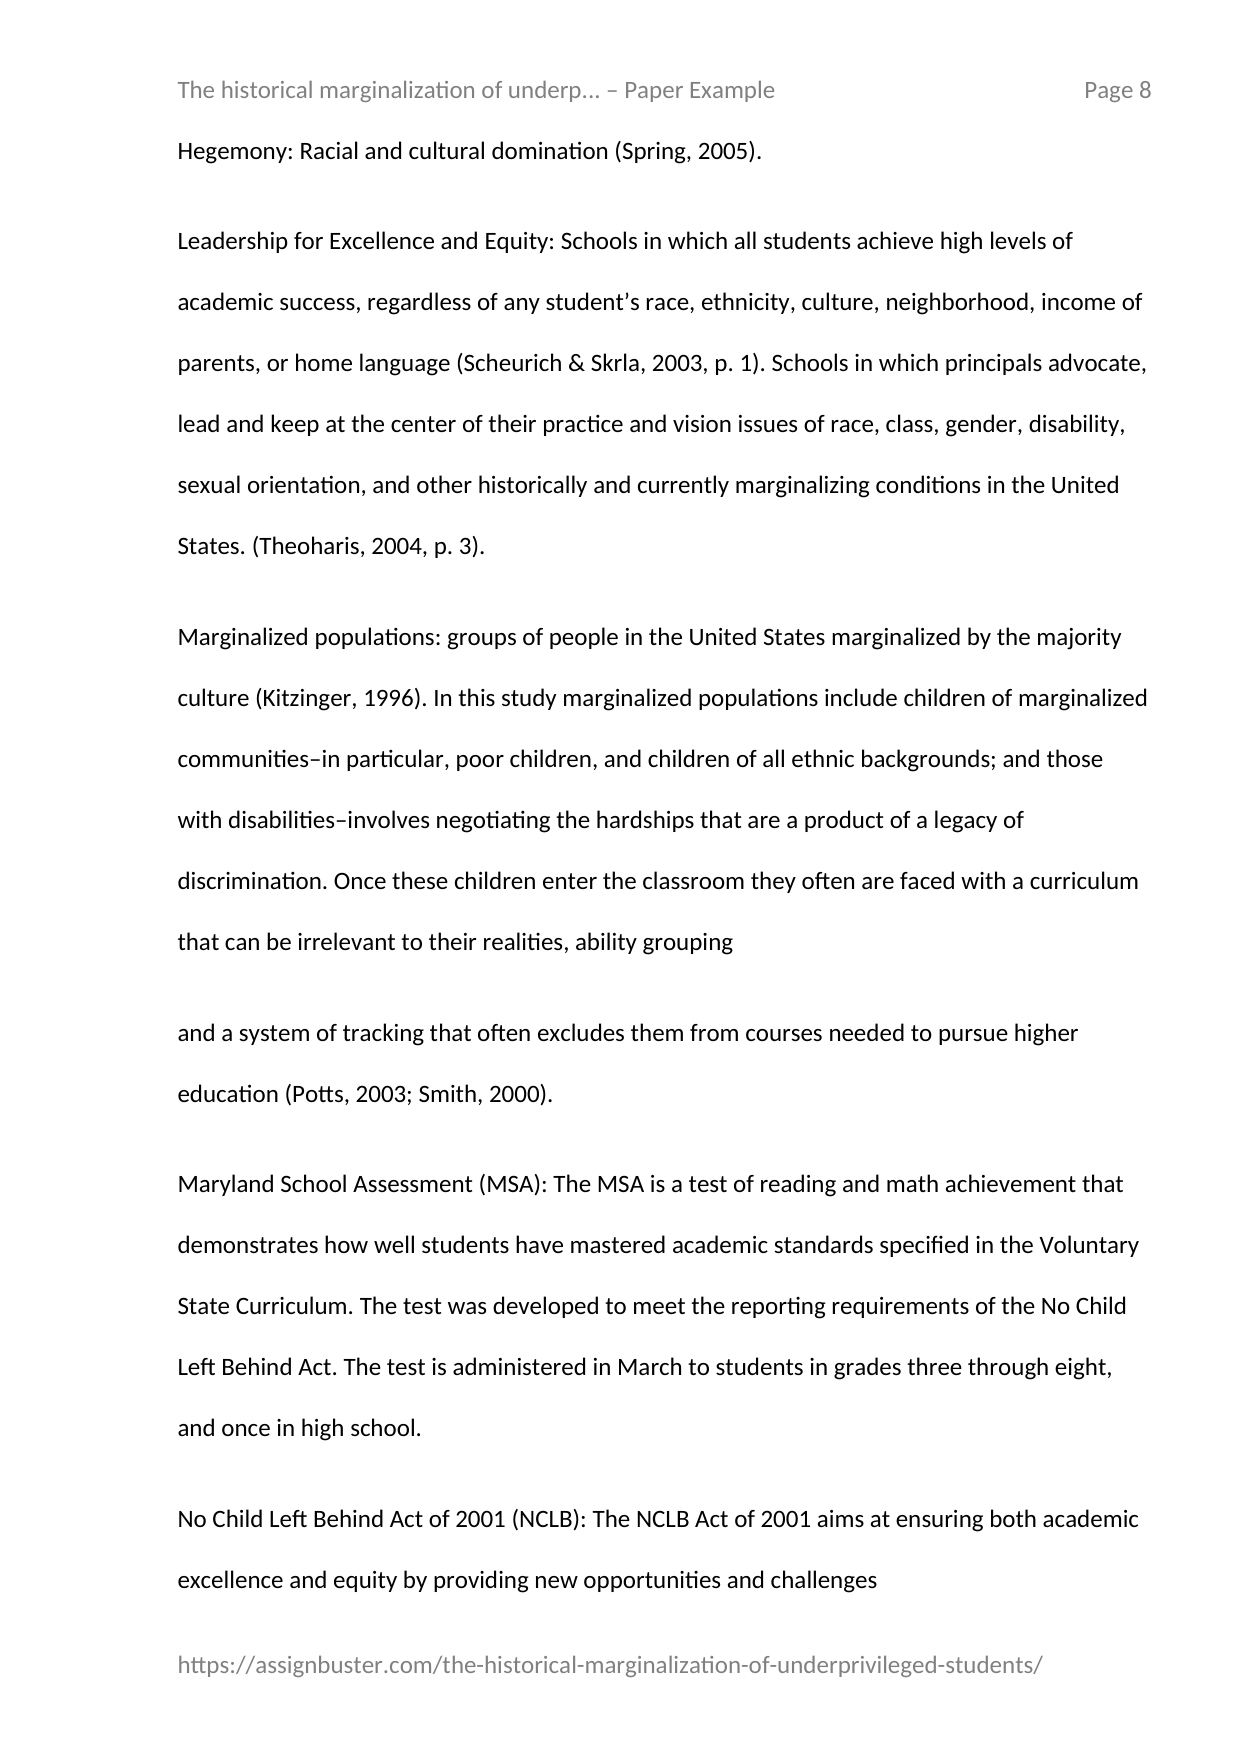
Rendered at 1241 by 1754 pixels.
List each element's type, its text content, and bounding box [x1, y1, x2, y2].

text Hegemony: Racial and cultural domination (Spring, 2005). [177, 135, 1152, 165]
text Marginalized populations: groups of people in the United States marginalized by the majority culture (Kitzinger, 1996). In this study marginalized populations include children of marginalized communities–in particular, poor children, and children of all ethnic backgrounds; and those with disabilities–involves negotiating the hardships that are a product of a legacy of discrimination. Once these children enter the classroom they often are faced with a curriculum that can be irrelevant to their realities, ability grouping [177, 621, 1152, 957]
text and a system of tracking that often excludes them from courses needed to pursue higher education (Potts, 2003; Smith, 2000). [177, 1017, 1152, 1108]
text No Child Left Behind Act of 2001 (NCLB): The NCLB Act of 2001 aims at ensuring both academic excellence and equity by providing new opportunities and challenges [177, 1503, 1152, 1594]
text Maryland School Assessment (MSA): The MSA is a test of reading and math achievement that demonstrates how well students have mastered academic standards specified in the Voluntary State Curriculum. The test was developed to meet the reporting requirements of the No Child Left Behind Act. The test is administered in March to students in grades three through eight, and once in high school. [177, 1168, 1152, 1443]
text Leadership for Excellence and Equity: Schools in which all students achieve high levels of academic success, regardless of any student’s race, ethnicity, culture, neighborhood, income of parents, or home language (Scheurich & Skrla, 2003, p. 1). Schools in which principals advocate, lead and keep at the center of their practice and vision issues of race, class, gender, disability, sexual orientation, and other historically and currently marginalizing conditions in the United States. (Theoharis, 2004, p. 3). [177, 225, 1152, 561]
